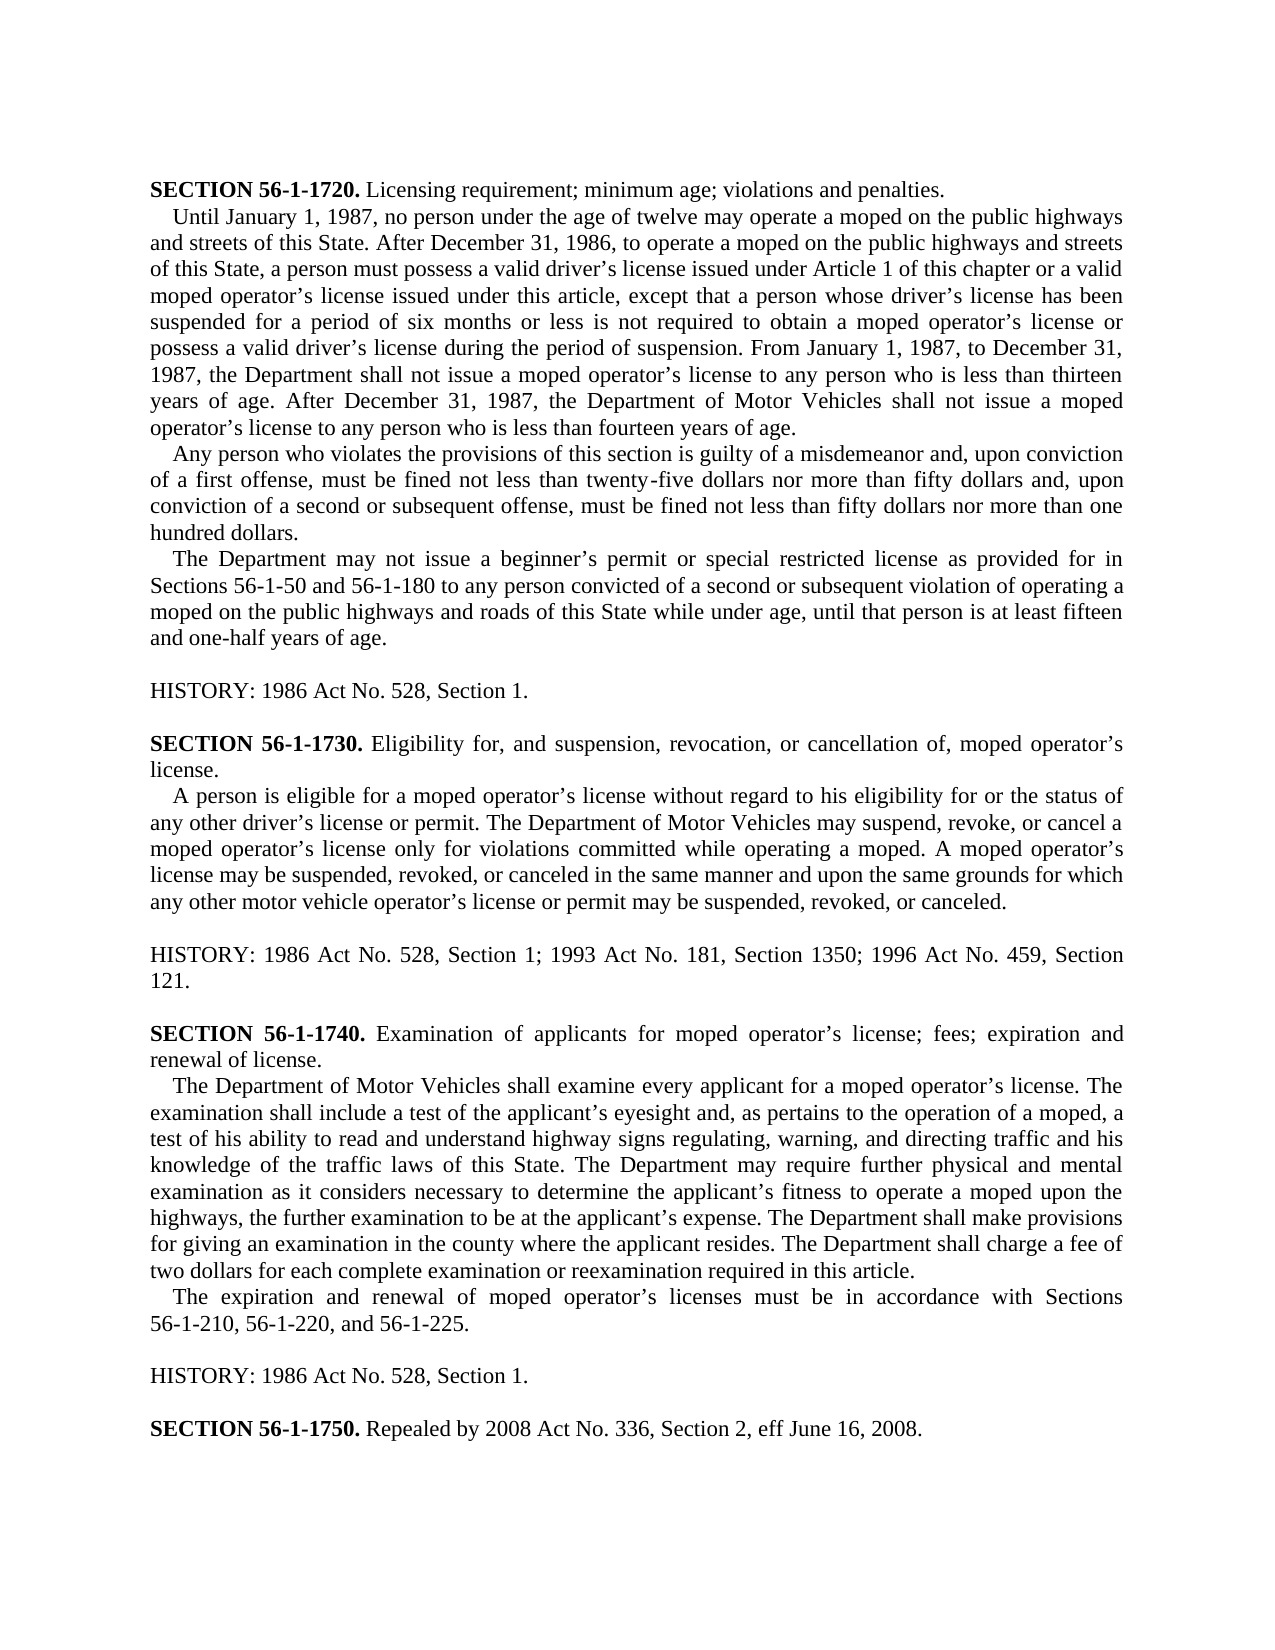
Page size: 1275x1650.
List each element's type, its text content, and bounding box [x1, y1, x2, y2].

text Any person who violates the provisions of this section is guilty of a misdemeanor and, upon conviction of a first offense, must be fined not less than twenty-five dollars nor more than fifty dollars and, upon conviction of a second or subsequent offense, must be fined not less than fifty dollars nor more than one hundred dollars. [150, 440, 1125, 545]
text HISTORY: 1986 Act No. 528, Section 1. [150, 677, 1125, 703]
text The Department may not issue a beginner’s permit or special restricted license as provided for in Sections 56-1-50 and 56-1-180 to any person convicted of a second or subsequent violation of operating a moped on the public highways and roads of this State while under age, until that person is at least fifteen and one-half years of age. [150, 545, 1125, 651]
text SECTION 56-1-1740. Examination of applicants for moped operator’s license; fees; expiration and renewal of license. [150, 1020, 1125, 1072]
text The Department of Motor Vehicles shall examine every applicant for a moped operator’s license. The examination shall include a test of the applicant’s eyesight and, as pertains to the operation of a moped, a test of his ability to read and understand highway signs regulating, warning, and directing traffic and his knowledge of the traffic laws of this State. The Department may require further physical and mental examination as it considers necessary to determine the applicant’s fitness to operate a moped upon the highways, the further examination to be at the applicant’s expense. The Department shall make provisions for giving an examination in the county where the applicant resides. The Department shall charge a fee of two dollars for each complete examination or reexamination required in this article. [150, 1072, 1125, 1283]
text SECTION 56-1-1730. Eligibility for, and suspension, revocation, or cancellation of, moped operator’s license. [150, 730, 1125, 782]
text SECTION 56-1-1750. Repealed by 2008 Act No. 336, Section 2, eff June 16, 2008. [150, 1415, 1125, 1441]
text SECTION 56-1-1720. Licensing requirement; minimum age; violations and penalties. [150, 176, 1125, 203]
text Until January 1, 1987, no person under the age of twelve may operate a moped on the public highways and streets of this State. After December 31, 1986, to operate a moped on the public highways and streets of this State, a person must possess a valid driver’s license issued under Article 1 of this chapter or a valid moped operator’s license issued under this article, except that a person whose driver’s license has been suspended for a period of six months or less is not required to obtain a moped operator’s license or possess a valid driver’s license during the period of suspension. From January 1, 1987, to December 31, 1987, the Department shall not issue a moped operator’s license to any person who is less than thirteen years of age. After December 31, 1987, the Department of Motor Vehicles shall not issue a moped operator’s license to any person who is less than fourteen years of age. [150, 203, 1125, 440]
text HISTORY: 1986 Act No. 528, Section 1. [150, 1362, 1125, 1389]
text A person is eligible for a moped operator’s license without regard to his eligibility for or the status of any other driver’s license or permit. The Department of Motor Vehicles may suspend, revoke, or cancel a moped operator’s license only for violations committed while operating a moped. A moped operator’s license may be suspended, revoked, or canceled in the same manner and upon the same grounds for which any other motor vehicle operator’s license or permit may be suspended, revoked, or canceled. [150, 782, 1125, 914]
text The expiration and renewal of moped operator’s licenses must be in accordance with Sections 56-1-210, 56-1-220, and 56-1-225. [150, 1283, 1125, 1336]
text HISTORY: 1986 Act No. 528, Section 1; 1993 Act No. 181, Section 1350; 1996 Act No. 459, Section 121. [150, 941, 1125, 993]
